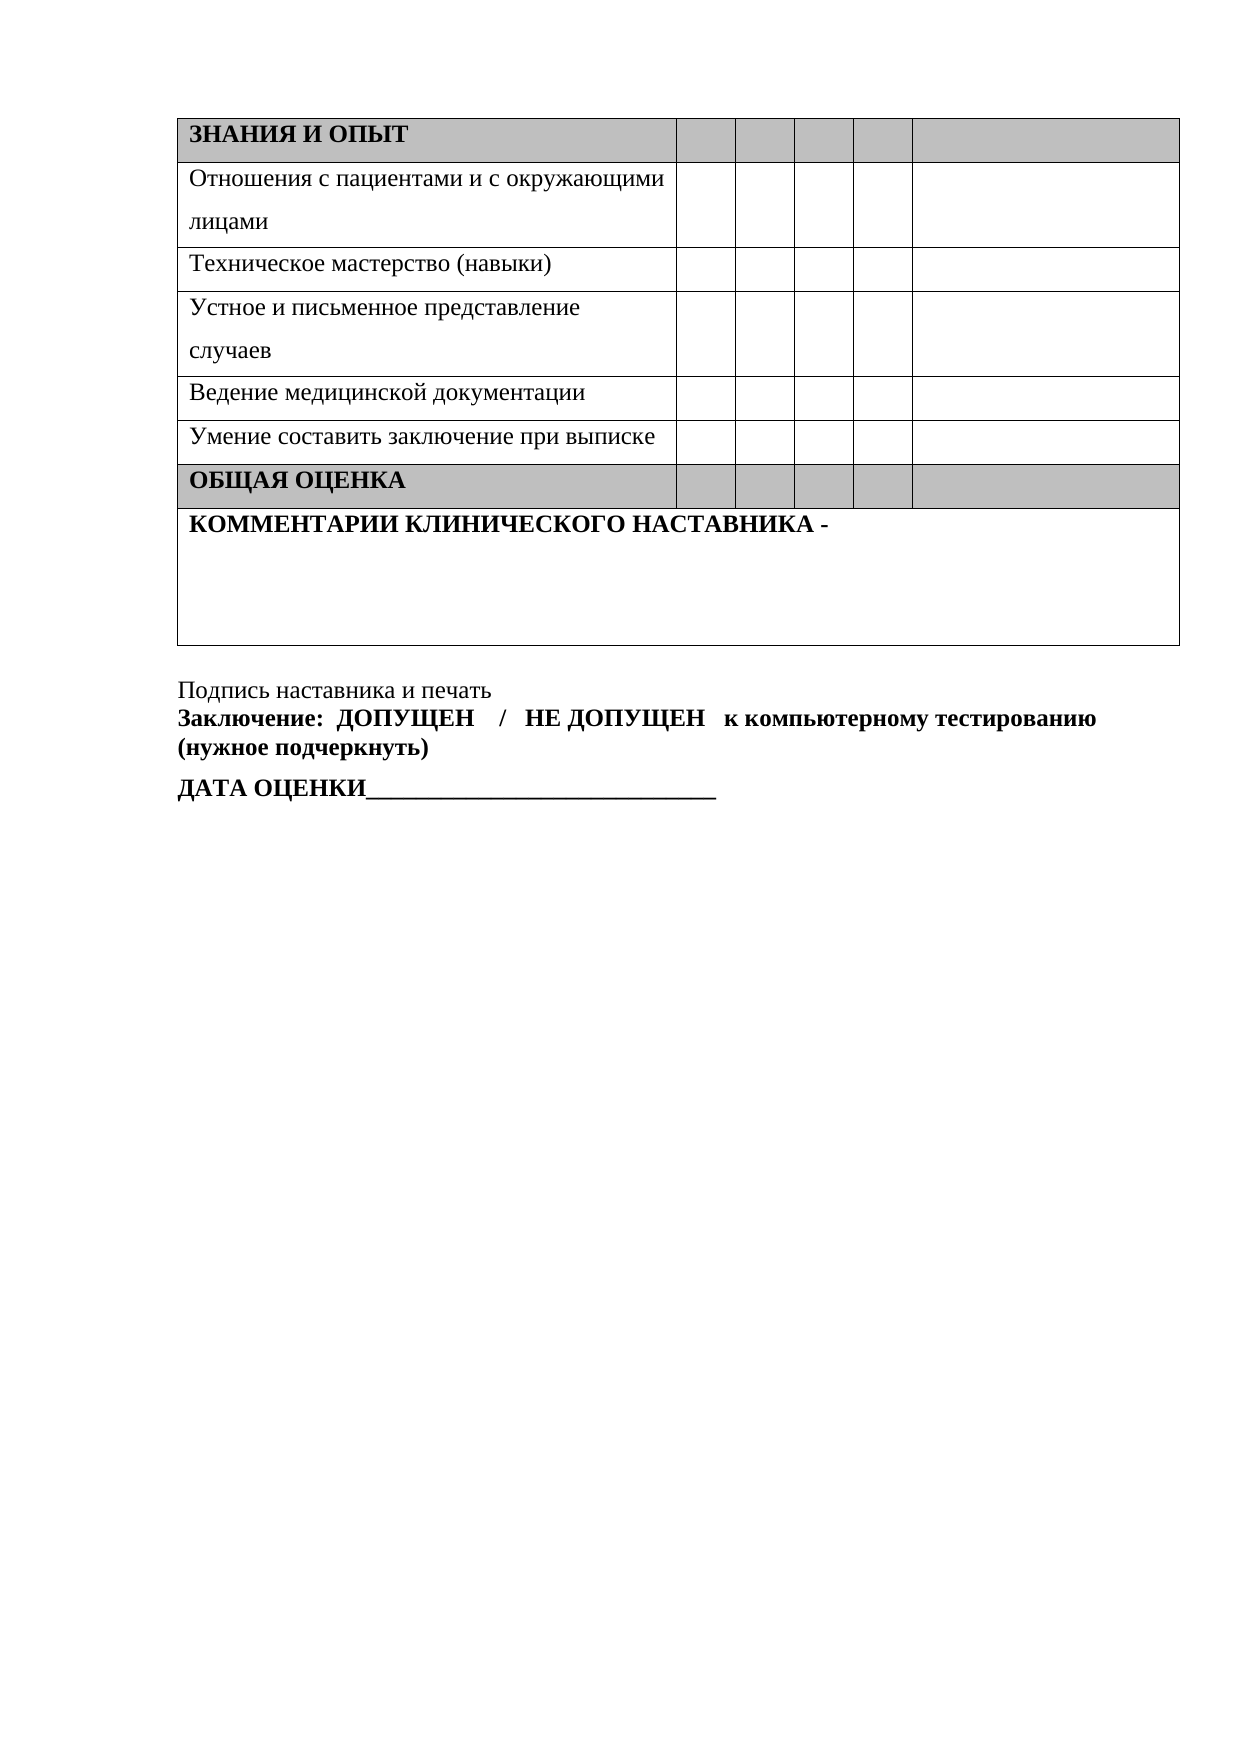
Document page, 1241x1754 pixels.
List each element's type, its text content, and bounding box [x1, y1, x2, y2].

table_cell [795, 119, 853, 162]
table_cell [736, 377, 794, 420]
text ДАТА ОЦЕНКИ____________________________ [177, 773, 1152, 802]
table_cell [736, 292, 794, 376]
table_cell Умение составить заключение при выписке [178, 421, 676, 464]
table_cell [913, 377, 1179, 420]
table_cell [913, 465, 1179, 508]
table_cell [677, 248, 735, 291]
table_cell [854, 465, 912, 508]
table_cell ЗНАНИЯ И ОПЫТ [178, 119, 676, 162]
table_cell [913, 292, 1179, 376]
table_cell [795, 421, 853, 464]
text Подпись наставника и печать [177, 675, 1152, 703]
table_cell Устное и письменное представление случаев [178, 292, 676, 376]
table_cell [736, 248, 794, 291]
table_cell [677, 421, 735, 464]
table_cell [854, 377, 912, 420]
text Заключение: ДОПУЩЕН / НЕ ДОПУЩЕН к компьютерному тестированию (нужное подчеркнуть) [177, 703, 1152, 761]
table_cell Техническое мастерство (навыки) [178, 248, 676, 291]
table_cell [913, 421, 1179, 464]
table_cell [913, 163, 1179, 247]
table_cell [854, 248, 912, 291]
table_cell [795, 248, 853, 291]
table_cell [913, 248, 1179, 291]
table_cell [736, 465, 794, 508]
table_cell [677, 377, 735, 420]
table_cell [795, 292, 853, 376]
table_cell [913, 119, 1179, 162]
table_cell [677, 163, 735, 247]
table_cell Отношения с пациентами и с окружающими лицами [178, 163, 676, 247]
table_cell [736, 421, 794, 464]
table_cell [854, 163, 912, 247]
table_cell [736, 163, 794, 247]
table_cell [854, 119, 912, 162]
table_cell [677, 119, 735, 162]
table_cell [854, 421, 912, 464]
table_cell ОБЩАЯ ОЦЕНКА [178, 465, 676, 508]
table_cell [795, 465, 853, 508]
table_cell [795, 377, 853, 420]
table_cell [795, 163, 853, 247]
table_cell КОММЕНТАРИИ КЛИНИЧЕСКОГО НАСТАВНИКА - [178, 509, 1179, 645]
table_cell [677, 465, 735, 508]
table_cell [677, 292, 735, 376]
table_cell Ведение медицинской документации [178, 377, 676, 420]
table_cell [736, 119, 794, 162]
table_cell [854, 292, 912, 376]
